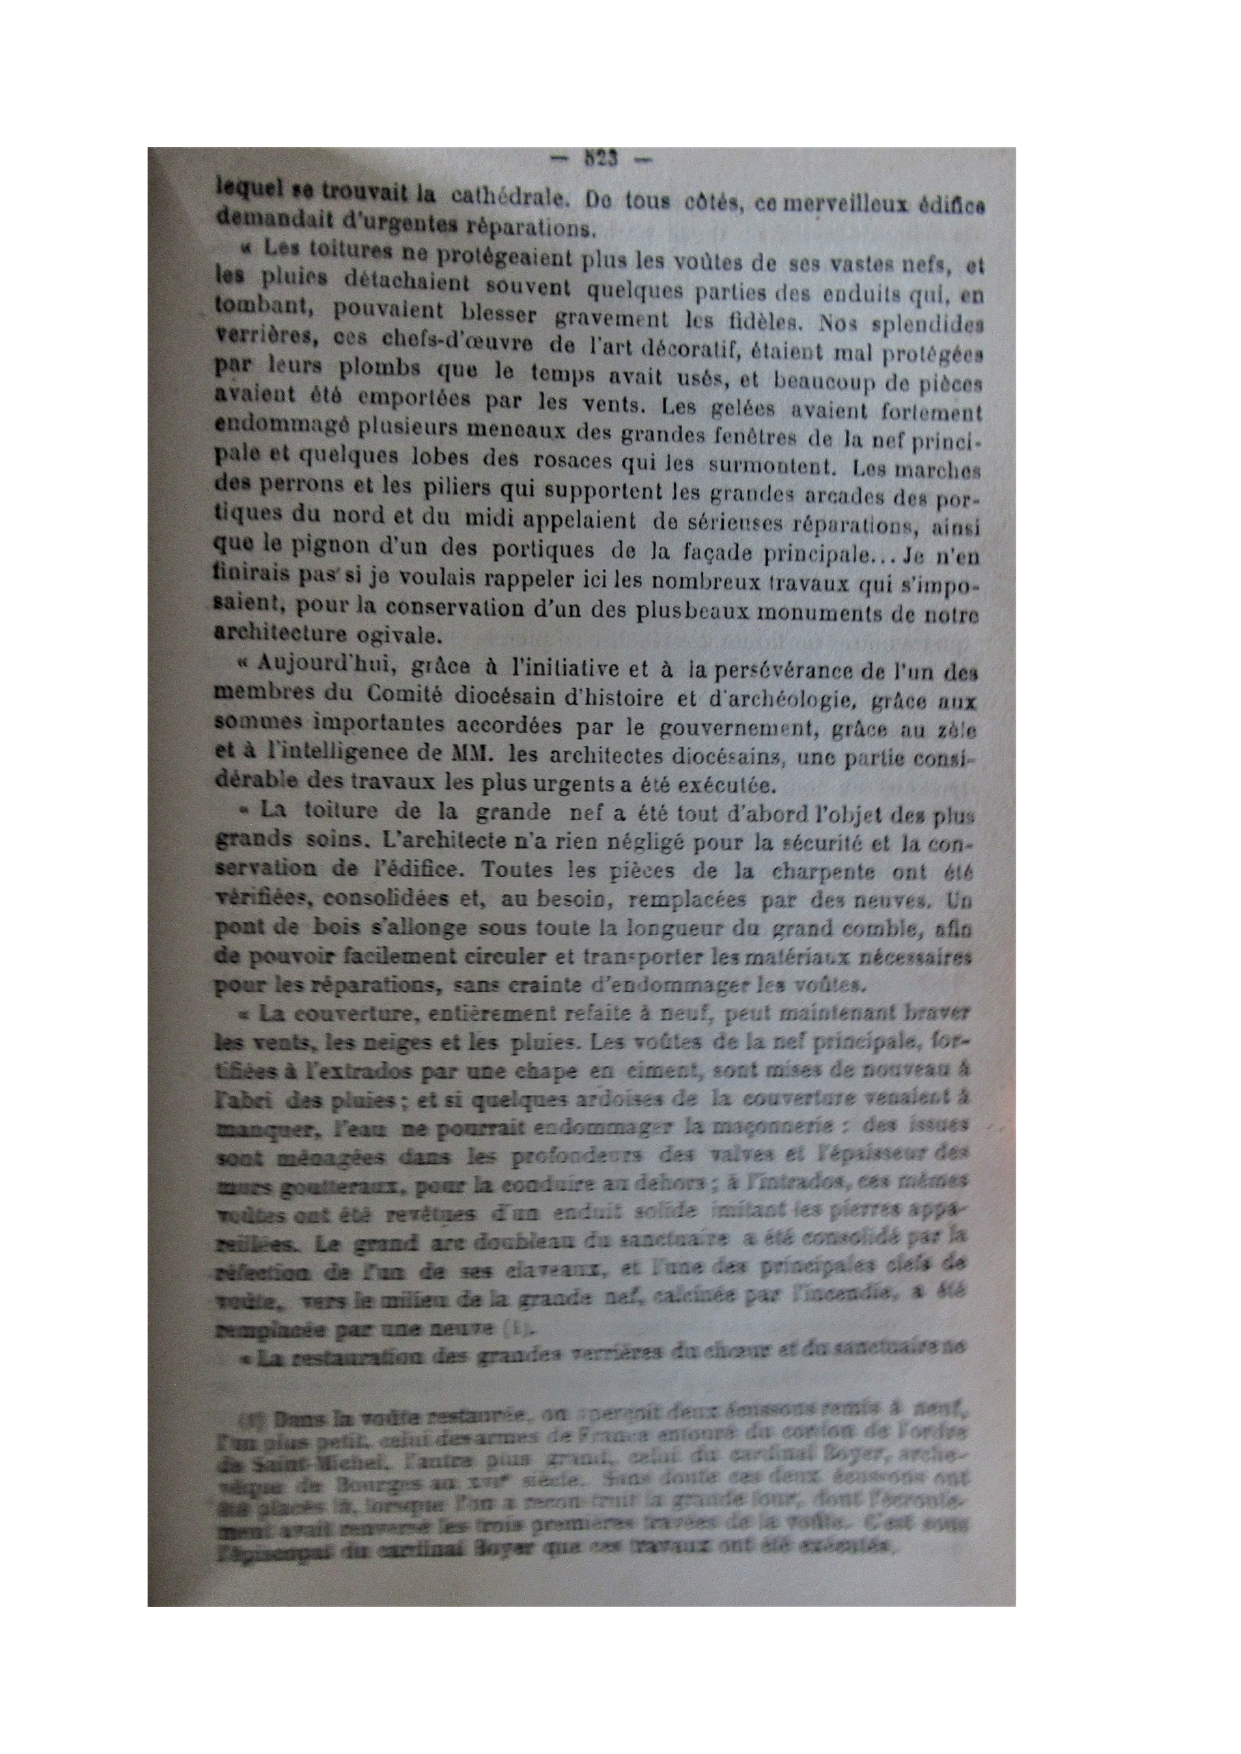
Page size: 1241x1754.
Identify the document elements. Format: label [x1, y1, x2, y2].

picture [147, 147, 1017, 1607]
